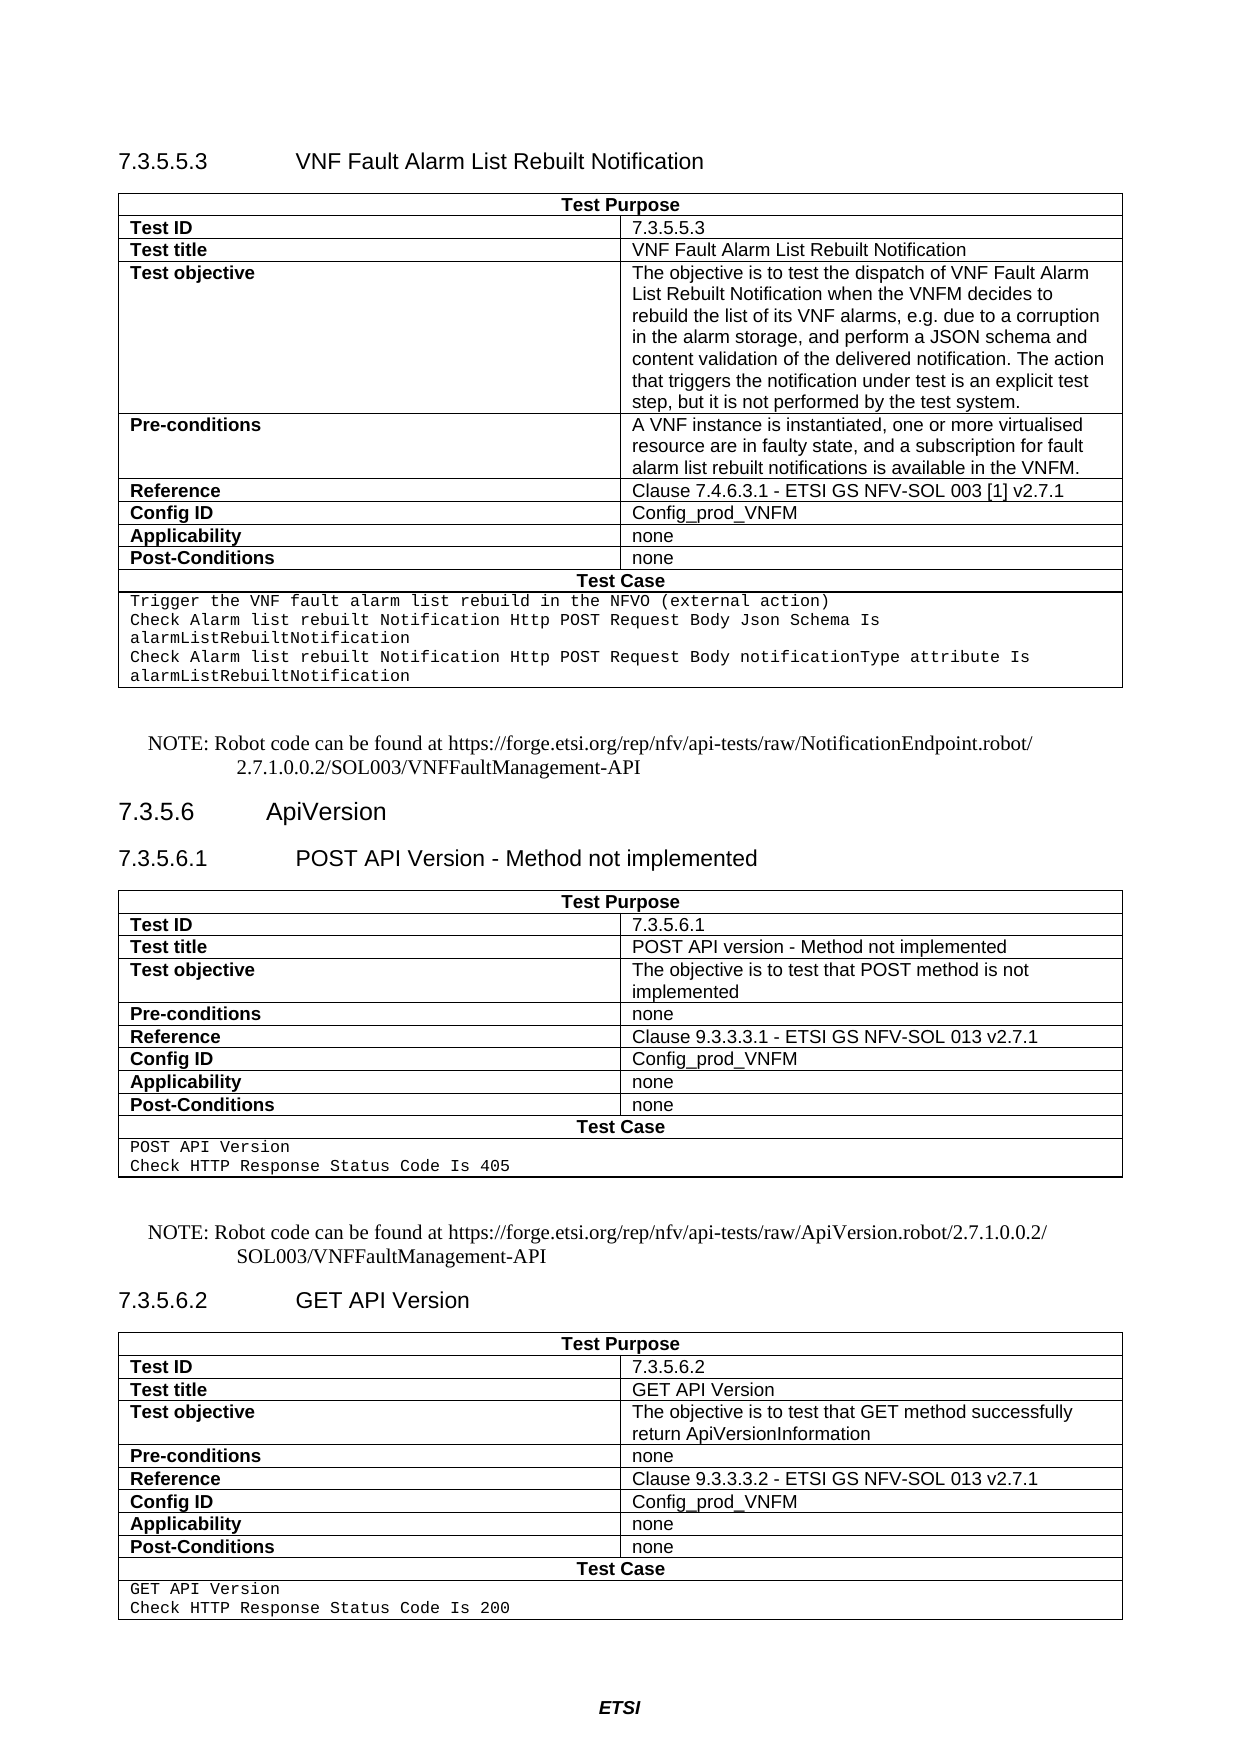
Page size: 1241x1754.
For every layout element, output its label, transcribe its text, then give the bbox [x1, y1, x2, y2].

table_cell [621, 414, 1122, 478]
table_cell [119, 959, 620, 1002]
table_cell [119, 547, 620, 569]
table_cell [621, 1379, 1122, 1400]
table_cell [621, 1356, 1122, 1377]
subtitle 7.3.5.6 ApiVersion [118, 797, 1122, 826]
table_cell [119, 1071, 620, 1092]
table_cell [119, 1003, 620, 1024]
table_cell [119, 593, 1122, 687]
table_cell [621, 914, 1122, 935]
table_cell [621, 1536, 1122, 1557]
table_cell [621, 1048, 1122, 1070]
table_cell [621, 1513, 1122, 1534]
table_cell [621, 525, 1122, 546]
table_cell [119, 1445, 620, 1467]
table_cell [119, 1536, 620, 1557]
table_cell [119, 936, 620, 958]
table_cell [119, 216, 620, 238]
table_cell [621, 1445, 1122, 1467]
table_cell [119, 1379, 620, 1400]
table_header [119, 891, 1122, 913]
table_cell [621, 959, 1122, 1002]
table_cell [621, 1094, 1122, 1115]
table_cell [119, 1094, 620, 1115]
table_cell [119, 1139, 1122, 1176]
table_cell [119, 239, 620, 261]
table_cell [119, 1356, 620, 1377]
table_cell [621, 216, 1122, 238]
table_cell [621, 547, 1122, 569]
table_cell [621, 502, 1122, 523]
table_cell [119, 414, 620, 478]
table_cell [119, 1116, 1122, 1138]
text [148, 1220, 1122, 1268]
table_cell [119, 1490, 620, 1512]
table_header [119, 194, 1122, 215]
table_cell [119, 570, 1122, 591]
subtitle 7.3.5.6.2 GET API Version [118, 1287, 1122, 1313]
text NOTE: Robot code can be found at https://forge.etsi.org/rep/nfv/api-tests/raw/NotificationEndpoint.robot/2.7.1.0.0.2/SOL003/VNFFaultManagement-API [148, 731, 1122, 779]
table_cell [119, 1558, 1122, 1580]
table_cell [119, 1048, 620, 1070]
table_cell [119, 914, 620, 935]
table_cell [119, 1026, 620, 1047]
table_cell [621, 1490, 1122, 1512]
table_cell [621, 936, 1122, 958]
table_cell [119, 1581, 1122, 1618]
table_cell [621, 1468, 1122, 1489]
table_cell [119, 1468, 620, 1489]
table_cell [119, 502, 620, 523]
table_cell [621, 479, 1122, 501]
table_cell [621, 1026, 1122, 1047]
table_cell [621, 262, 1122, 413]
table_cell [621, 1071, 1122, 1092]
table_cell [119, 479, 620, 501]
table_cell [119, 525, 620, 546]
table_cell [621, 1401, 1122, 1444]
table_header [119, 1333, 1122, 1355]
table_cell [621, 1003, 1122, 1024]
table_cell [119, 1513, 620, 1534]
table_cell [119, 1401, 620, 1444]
subtitle 7.3.5.5.3 VNF Fault Alarm List Rebuilt Notification [118, 148, 1122, 174]
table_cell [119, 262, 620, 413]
subtitle 7.3.5.6.1 POST API Version - Method not implemented [118, 845, 1122, 871]
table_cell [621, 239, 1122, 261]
